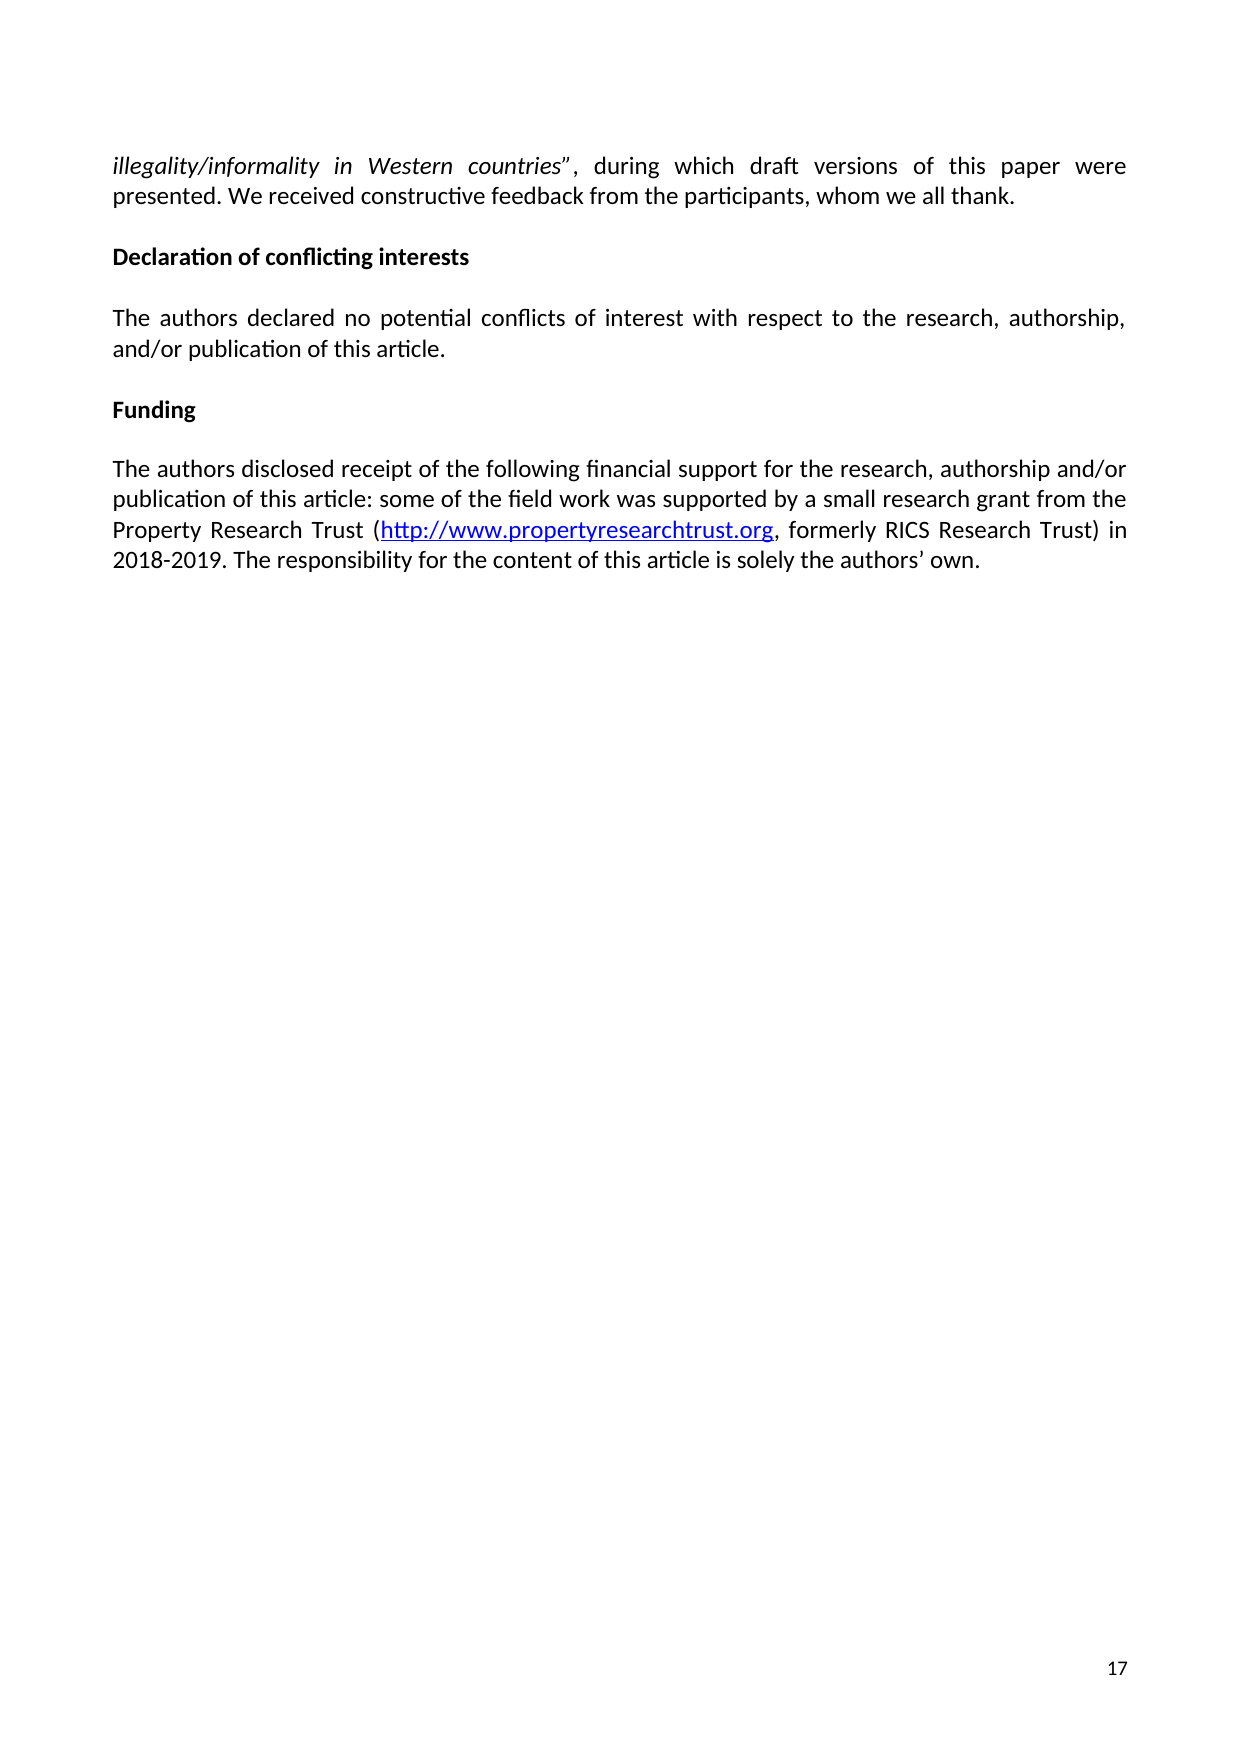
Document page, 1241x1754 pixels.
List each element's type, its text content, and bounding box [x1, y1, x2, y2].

text Declaration of conflicting interests [112, 242, 1128, 272]
text Funding [112, 394, 1128, 453]
text The authors disclosed receipt of the following financial support for the research, authorship and/or publication of this article: some of the field work was supported by a small research grant from the Property Research Trust (http://www.propertyresearchtrust.org, formerly RICS Research Trust) in 2018-2019. The responsibility for the content of this article is solely the authors’ own. [112, 453, 1128, 575]
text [112, 150, 1128, 211]
text The authors declared no potential conflicts of interest with respect to the research, authorship, and/or publication of this article. [112, 303, 1128, 364]
